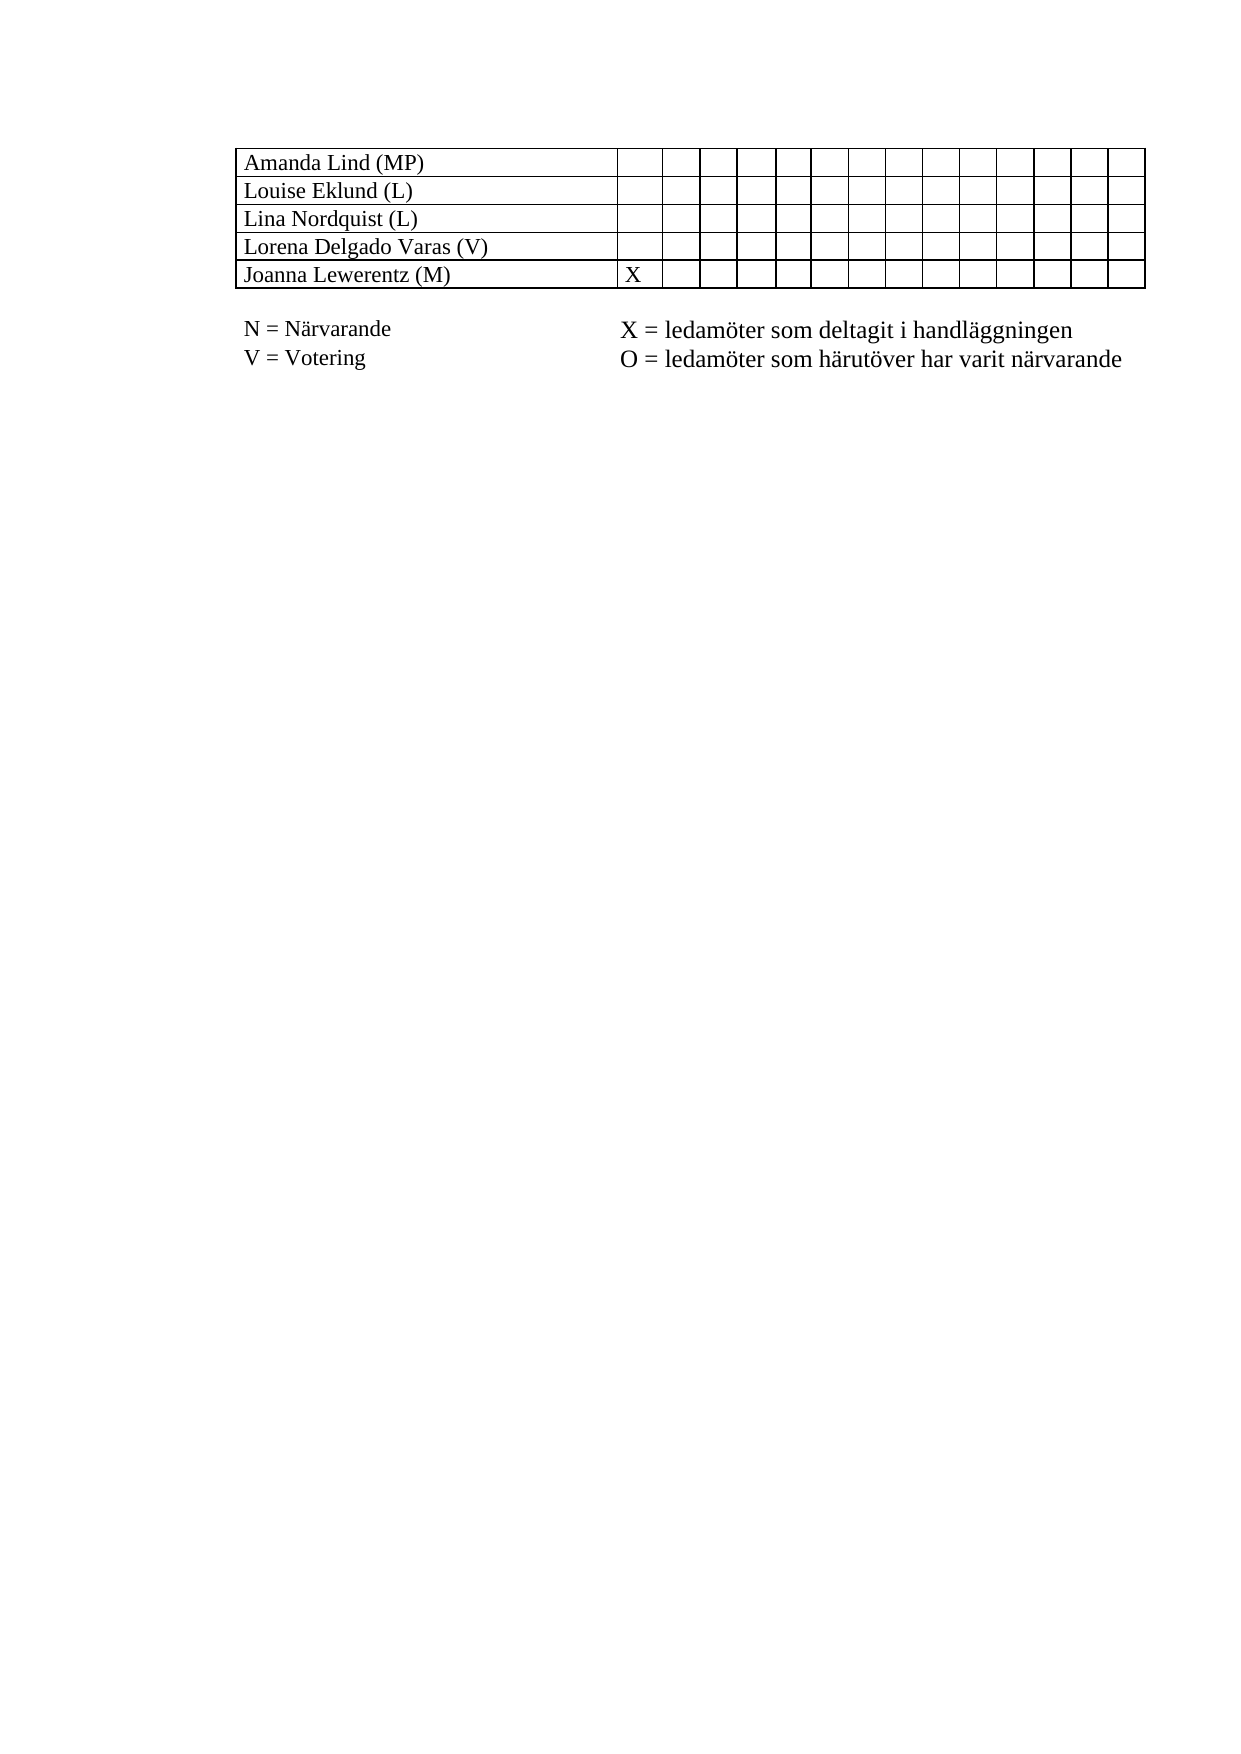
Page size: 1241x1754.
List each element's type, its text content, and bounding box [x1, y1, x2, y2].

table_cell [849, 261, 885, 287]
table_cell [618, 205, 662, 231]
table_cell [701, 261, 736, 287]
table_cell [700, 289, 737, 315]
table_cell [997, 177, 1033, 203]
table_cell [1072, 177, 1107, 203]
table_cell [812, 261, 848, 287]
table_cell [1071, 289, 1108, 315]
table_cell [923, 289, 959, 315]
table_cell [960, 149, 996, 176]
table_cell [618, 177, 662, 203]
table_cell [777, 233, 810, 259]
table_cell [960, 233, 996, 259]
table_cell [848, 289, 885, 315]
table_cell Amanda Lind (MP) [237, 149, 617, 176]
table_cell [1035, 233, 1070, 259]
table_cell [886, 205, 922, 231]
table_cell [618, 149, 662, 176]
table_cell N = Närvarande [236, 315, 613, 344]
table_cell [701, 177, 736, 203]
table_cell [777, 177, 810, 203]
table_cell [923, 177, 959, 203]
table_cell [849, 177, 885, 203]
table_cell [1035, 261, 1070, 287]
table_cell [777, 261, 810, 287]
table_cell [663, 261, 699, 287]
table_cell [701, 205, 736, 231]
table_cell [1072, 261, 1107, 287]
table_cell [923, 233, 959, 259]
table_cell O = ledamöter som härutöver har varit närvarande [613, 344, 1145, 373]
table_cell [923, 149, 959, 176]
table_cell [997, 261, 1033, 287]
table_cell [997, 149, 1033, 176]
table_cell [1072, 149, 1107, 176]
table_cell [1109, 233, 1144, 259]
table_cell [701, 149, 736, 176]
table_cell [777, 205, 810, 231]
table_cell [1109, 177, 1144, 203]
table_cell [997, 233, 1033, 259]
table_cell [737, 289, 776, 315]
table_cell [923, 205, 959, 231]
table_cell [1109, 261, 1144, 287]
table_cell [1109, 205, 1144, 231]
table_cell [960, 289, 997, 315]
table_cell [663, 233, 699, 259]
table_cell [617, 289, 663, 315]
table_cell [885, 289, 922, 315]
table_cell [1035, 149, 1070, 176]
table_cell [960, 261, 996, 287]
table_cell [812, 177, 848, 203]
table_cell [960, 177, 996, 203]
table_cell [777, 149, 810, 176]
table_cell [849, 233, 885, 259]
table_cell [738, 261, 775, 287]
table_cell [663, 149, 699, 176]
table_cell [812, 205, 848, 231]
table_cell [738, 205, 775, 231]
table_cell [1072, 233, 1107, 259]
table_cell [1035, 205, 1070, 231]
table_cell Joanna Lewerentz (M) [237, 261, 617, 287]
table_cell [1072, 205, 1107, 231]
table_cell [923, 261, 959, 287]
table_cell [997, 289, 1034, 315]
table_cell Louise Eklund (L) [237, 177, 617, 203]
table_cell [997, 205, 1033, 231]
table_cell [738, 149, 775, 176]
table_cell [1108, 289, 1145, 315]
table_cell [236, 289, 617, 315]
table_cell [849, 149, 885, 176]
table_cell [1035, 177, 1070, 203]
table_cell [886, 261, 922, 287]
table_cell [812, 149, 848, 176]
table_cell Lorena Delgado Varas (V) [237, 233, 617, 259]
table_cell [663, 205, 699, 231]
table_cell [849, 205, 885, 231]
table_cell [1109, 149, 1144, 176]
table_cell [618, 233, 662, 259]
table_cell Lina Nordquist (L) [237, 205, 617, 231]
table_cell X [618, 261, 662, 287]
table_cell [776, 289, 811, 315]
table_cell [663, 289, 700, 315]
table_cell [886, 149, 922, 176]
table_cell [701, 233, 736, 259]
table_cell [738, 233, 775, 259]
table_cell [1034, 289, 1071, 315]
table_cell V = Votering [236, 344, 613, 373]
table_cell [812, 233, 848, 259]
table_cell X = ledamöter som deltagit i handläggningen [613, 315, 1145, 344]
table_cell [738, 177, 775, 203]
table_cell [663, 177, 699, 203]
table_cell [960, 205, 996, 231]
table_cell [886, 233, 922, 259]
table_cell [811, 289, 848, 315]
table_cell [886, 177, 922, 203]
